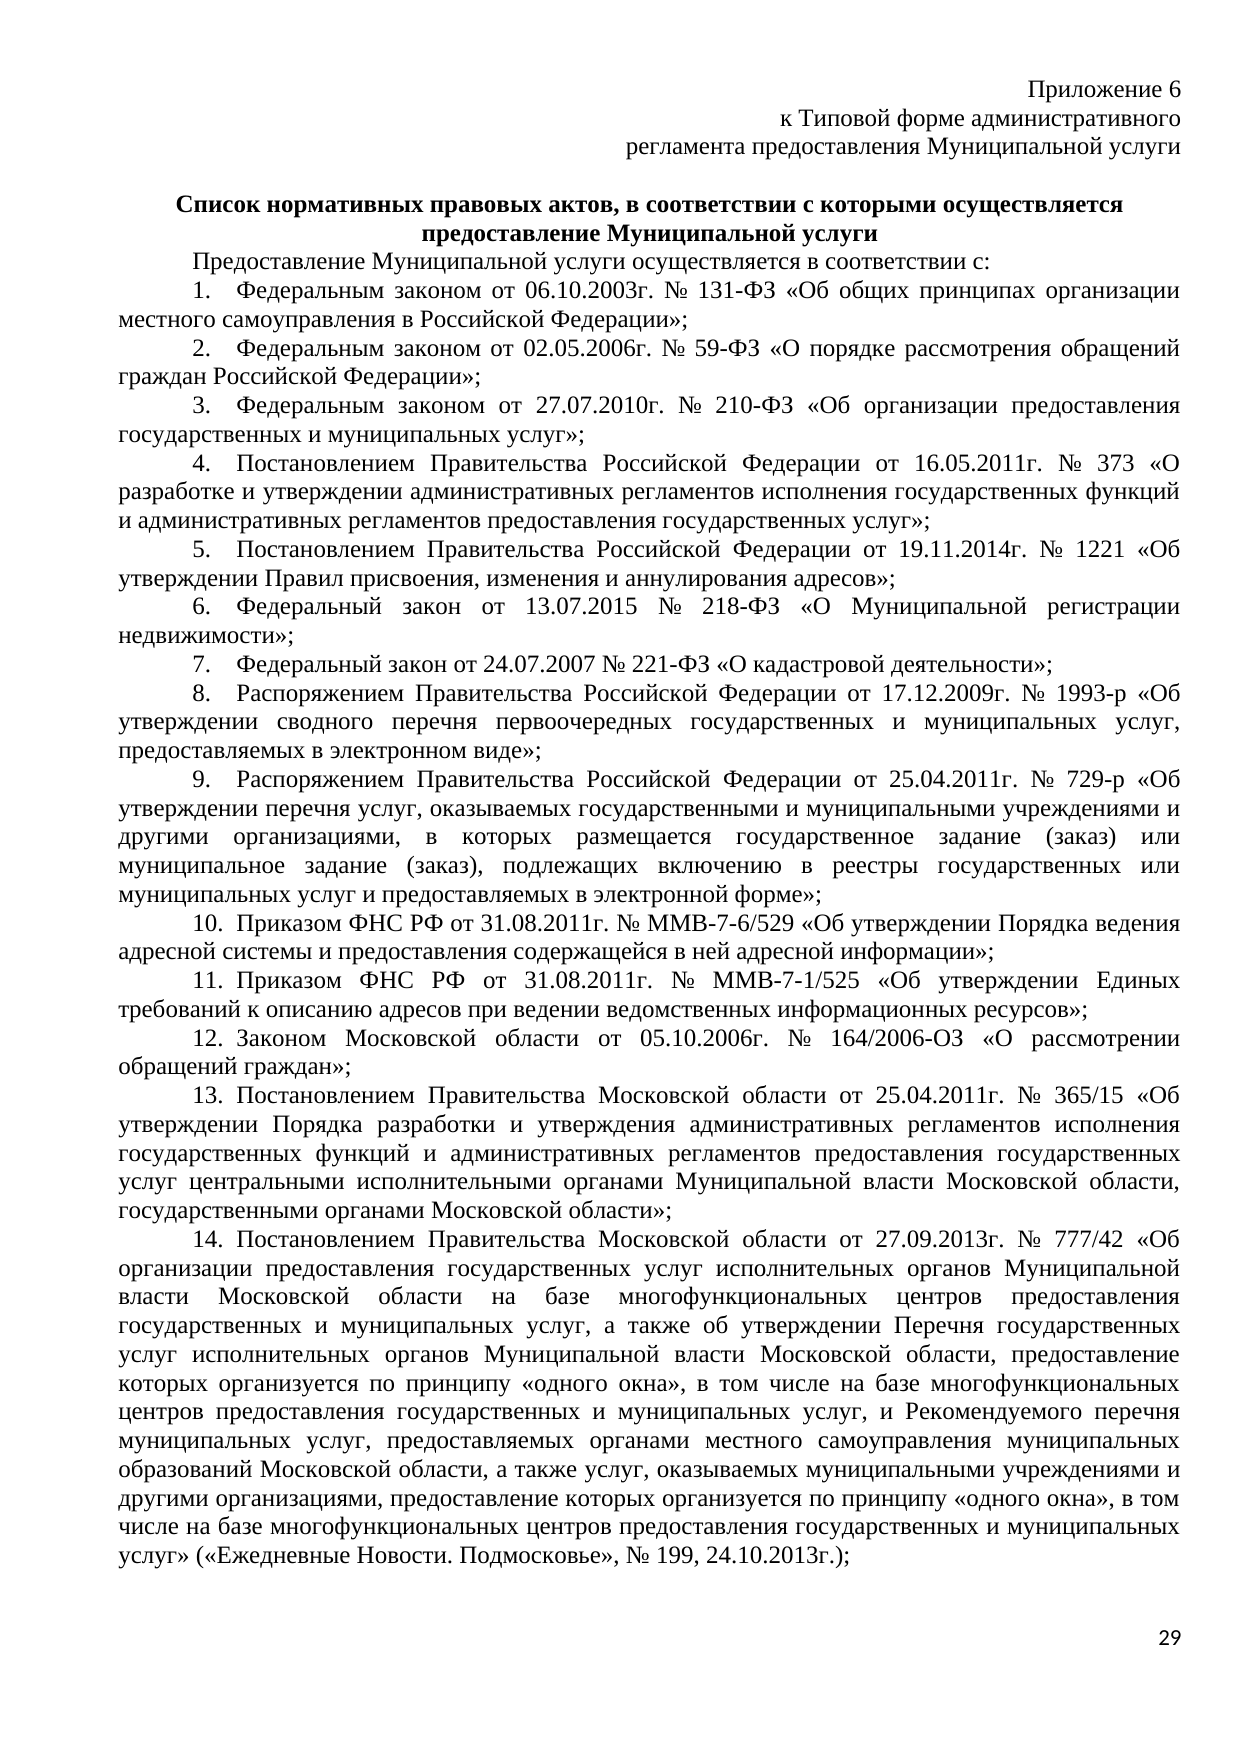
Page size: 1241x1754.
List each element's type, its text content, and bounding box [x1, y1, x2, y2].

text регламента предоставления Муниципальной услуги [118, 131, 1181, 160]
text Список нормативных правовых актов, в соответствии с которыми осуществляется предоставление Муниципальной услуги [118, 189, 1181, 246]
list Постановлением Правительства Московской области от 27.09.2013г. № 777/42 «Об организации предоставления государственных услуг исполнительных органов Муниципальной власти Московской области на базе многофункциональных центров предоставления государственных и муниципальных услуг, а также об утверждении Перечня государственных услуг исполнительных органов Муниципальной власти Московской области, предоставление которых организуется по принципу «одного окна», в том числе на базе многофункциональных центров предоставления государственных и муниципальных услуг, и Рекомендуемого перечня муниципальных услуг, предоставляемых органами местного самоуправления муниципальных образований Московской области, а также услуг, оказываемых муниципальными учреждениями и другими организациями, предоставление которых организуется по принципу «одного окна», в том числе на базе многофункциональных центров предоставления государственных и муниципальных услуг» («Ежедневные Новости. Подмосковье», № 199, 24.10.2013г.); [118, 1224, 1181, 1569]
text Приложение 6 [118, 74, 1181, 103]
list Постановлением Правительства Российской Федерации от 16.05.2011г. № 373 «О разработке и утверждении административных регламентов исполнения государственных функций и административных регламентов предоставления государственных услуг»; [118, 448, 1181, 534]
list Распоряжением Правительства Российской Федерации от 17.12.2009г. № 1993-р «Об утверждении сводного перечня первоочередных государственных и муниципальных услуг, предоставляемых в электронном виде»; [118, 678, 1181, 764]
list Приказом ФНС РФ от 31.08.2011г. № ММВ-7-1/525 «Об утверждении Единых требований к описанию адресов при ведении ведомственных информационных ресурсов»; [118, 965, 1181, 1023]
list Постановлением Правительства Московской области от 25.04.2011г. № 365/15 «Об утверждении Порядка разработки и утверждения административных регламентов исполнения государственных функций и административных регламентов предоставления государственных услуг центральными исполнительными органами Муниципальной власти Московской области, государственными органами Московской области»; [118, 1080, 1181, 1224]
list Федеральным законом от 06.10.2003г. № 131-ФЗ «Об общих принципах организации местного самоуправления в Российской Федерации»; [118, 275, 1181, 333]
list Федеральным законом от 27.07.2010г. № 210-ФЗ «Об организации предоставления государственных и муниципальных услуг»; [118, 390, 1181, 448]
text Предоставление Муниципальной услуги осуществляется в соответствии с: [118, 246, 1181, 275]
list Федеральный закон от 24.07.2007 № 221-ФЗ «О кадастровой деятельности»; [118, 649, 1181, 678]
list Распоряжением Правительства Российской Федерации от 25.04.2011г. № 729-р «Об утверждении перечня услуг, оказываемых государственными и муниципальными учреждениями и другими организациями, в которых размещается государственное задание (заказ) или муниципальное задание (заказ), подлежащих включению в реестры государственных или муниципальных услуг и предоставляемых в электронной форме»; [118, 764, 1181, 908]
list Приказом ФНС РФ от 31.08.2011г. № ММВ-7-6/529 «Об утверждении Порядка ведения адресной системы и предоставления содержащейся в ней адресной информации»; [118, 908, 1181, 965]
list Федеральным законом от 02.05.2006г. № 59-ФЗ «О порядке рассмотрения обращений граждан Российской Федерации»; [118, 333, 1181, 390]
list Законом Московской области от 05.10.2006г. № 164/2006-ОЗ «О рассмотрении обращений граждан»; [118, 1023, 1181, 1080]
list Постановлением Правительства Российской Федерации от 19.11.2014г. № 1221 «Об утверждении Правил присвоения, изменения и аннулирования адресов»; [118, 534, 1181, 591]
list Федеральный закон от 13.07.2015 № 218-ФЗ «О Муниципальной регистрации недвижимости»; [118, 591, 1181, 649]
text к Типовой форме административного [118, 103, 1181, 131]
